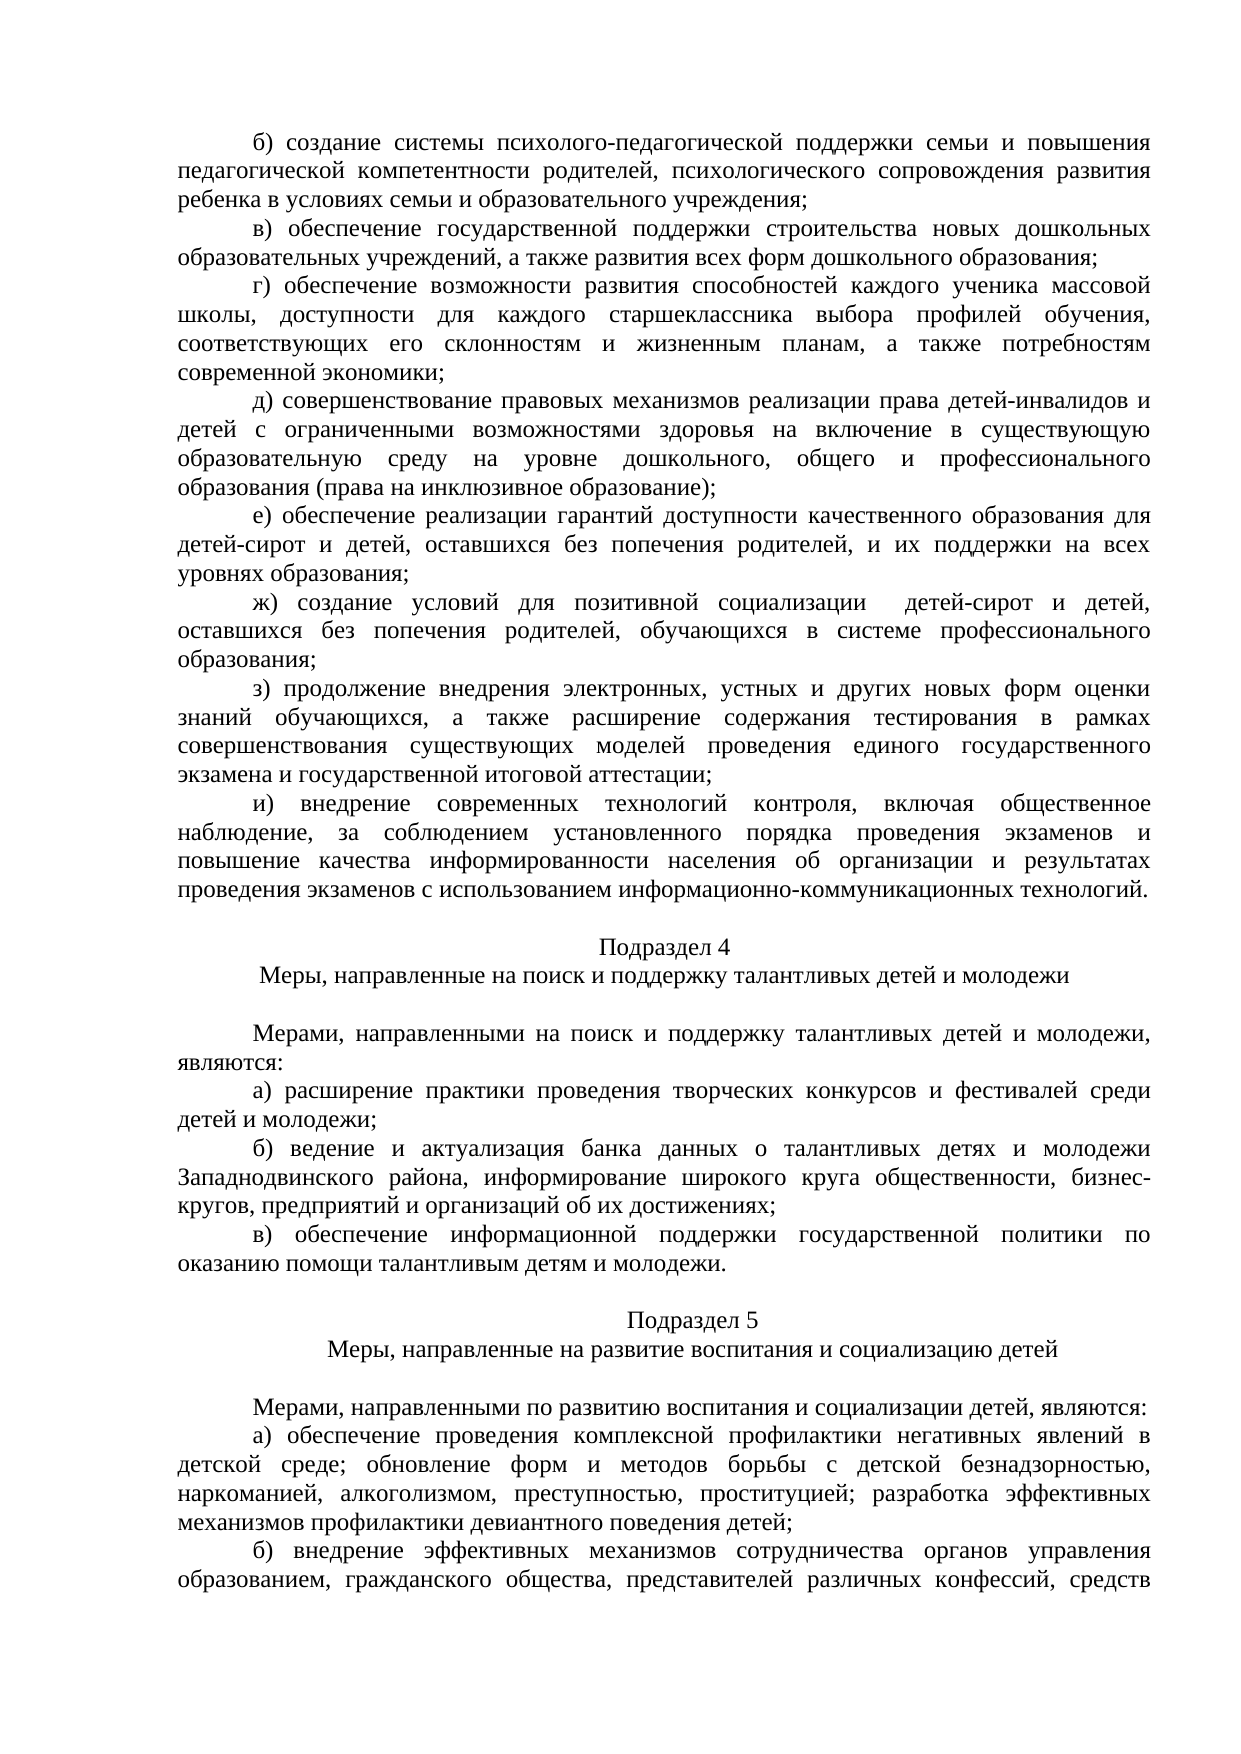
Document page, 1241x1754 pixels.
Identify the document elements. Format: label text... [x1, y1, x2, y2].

text и) внедрение современных технологий контроля, включая общественное наблюдение, за соблюдением установленного порядка проведения экзаменов и повышение качества информированности населения об организации и результатах проведения экзаменов с использованием информационно-коммуникационных технологий. [177, 788, 1152, 903]
text Мерами, направленными по развитию воспитания и социализации детей, являются: [177, 1392, 1152, 1420]
text Меры, направленные на развитие воспитания и социализацию детей [177, 1334, 1152, 1363]
text б) создание системы психолого-педагогической поддержки семьи и повышения педагогической компетентности родителей, психологического сопровождения развития ребенка в условиях семьи и образовательного учреждения; [177, 127, 1152, 213]
text а) расширение практики проведения творческих конкурсов и фестивалей среди детей и молодежи; [177, 1075, 1152, 1133]
text в) обеспечение информационной поддержки государственной политики по оказанию помощи талантливым детям и молодежи. [177, 1219, 1152, 1277]
text Подраздел 4 [177, 932, 1152, 960]
text б) ведение и актуализация банка данных о талантливых детях и молодежи Западнодвинского района, информирование широкого круга общественности, бизнес-кругов, предприятий и организаций об их достижениях; [177, 1133, 1152, 1219]
text з) продолжение внедрения электронных, устных и других новых форм оценки знаний обучающихся, а также расширение содержания тестирования в рамках совершенствования существующих моделей проведения единого государственного экзамена и государственной итоговой аттестации; [177, 673, 1152, 788]
text в) обеспечение государственной поддержки строительства новых дошкольных образовательных учреждений, а также развития всех форм дошкольного образования; [177, 213, 1152, 270]
text ж) создание условий для позитивной социализации детей-сирот и детей, оставшихся без попечения родителей, обучающихся в системе профессионального образования; [177, 587, 1152, 673]
text Мерами, направленными на поиск и поддержку талантливых детей и молодежи, являются: [177, 1018, 1152, 1075]
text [177, 1535, 1152, 1593]
text Подраздел 5 [177, 1305, 1152, 1334]
text д) совершенствование правовых механизмов реализации права детей-инвалидов и детей с ограниченными возможностями здоровья на включение в существующую образовательную среду на уровне дошкольного, общего и профессионального образования (права на инклюзивное образование); [177, 385, 1152, 500]
text е) обеспечение реализации гарантий доступности качественного образования для детей-сирот и детей, оставшихся без попечения родителей, и их поддержки на всех уровнях образования; [177, 500, 1152, 587]
text а) обеспечение проведения комплексной профилактики негативных явлений в детской среде; обновление форм и методов борьбы с детской безнадзорностью, наркоманией, алкоголизмом, преступностью, проституцией; разработка эффективных механизмов профилактики девиантного поведения детей; [177, 1420, 1152, 1535]
text г) обеспечение возможности развития способностей каждого ученика массовой школы, доступности для каждого старшеклассника выбора профилей обучения, соответствующих его склонностям и жизненным планам, а также потребностям современной экономики; [177, 270, 1152, 385]
text Меры, направленные на поиск и поддержку талантливых детей и молодежи [177, 960, 1152, 989]
